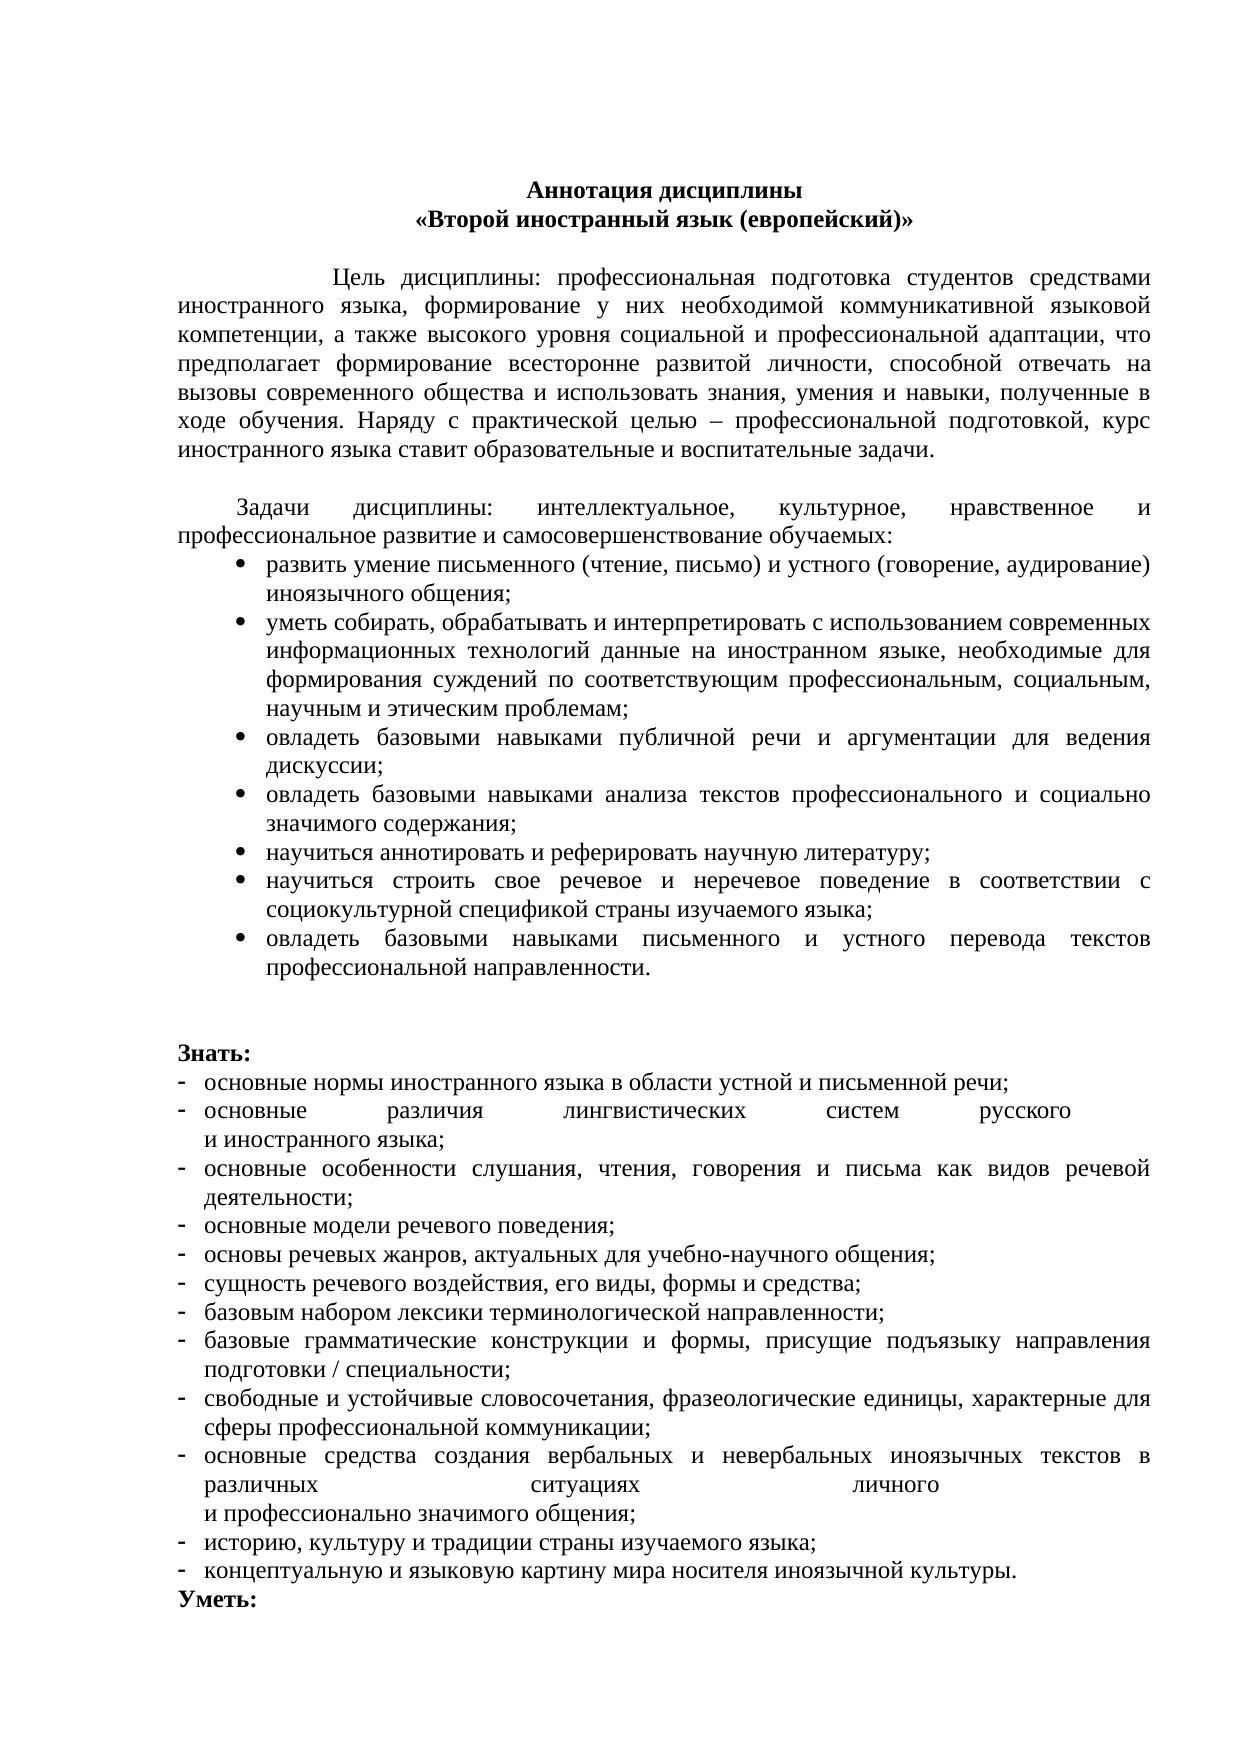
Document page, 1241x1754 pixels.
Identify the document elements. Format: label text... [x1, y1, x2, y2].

list основы речевых жанров, актуальных для учебно-научного общения; [177, 1239, 1152, 1268]
list базовые грамматические конструкции и формы, присущие подъязыку направления подготовки / специальности; [177, 1326, 1152, 1383]
list основные модели речевого поведения; [177, 1211, 1152, 1239]
text Цель дисциплины: профессиональная подготовка студентов средствами иностранного языка, формирование у них необходимой коммуникативной языковой компетенции, а также высокого уровня социальной и профессиональной адаптации, что предполагает формирование всесторонне развитой личности, способной отвечать на вызовы современного общества и использовать знания, умения и навыки, полученные в ходе обучения. Наряду с практической целью – профессиональной подготовкой, курс иностранного языка ставит образовательные и воспитательные задачи. [177, 262, 1152, 463]
list сущность речевого воздействия, его виды, формы и средства; [177, 1268, 1152, 1297]
list основные нормы иностранного языка в области устной и письменной речи; [177, 1067, 1152, 1096]
list базовым набором лексики терминологической направленности; [177, 1297, 1152, 1326]
text Уметь: [177, 1584, 1152, 1613]
list овладеть базовыми навыками анализа текстов профессионального и социально значимого содержания; [236, 779, 1152, 837]
list научиться аннотировать и реферировать научную литературу; [236, 837, 1152, 866]
list овладеть базовыми навыками письменного и устного перевода текстов профессиональной направленности. [236, 923, 1152, 981]
list основные особенности слушания, чтения, говорения и письма как видов речевой деятельности; [177, 1153, 1152, 1211]
list научиться строить свое речевое и неречевое поведение в соответствии с социокультурной спецификой страны изучаемого языка; [236, 866, 1152, 923]
list свободные и устойчивые словосочетания, фразеологические единицы, характерные для сферы профессиональной коммуникации; [177, 1383, 1152, 1441]
list основные различия лингвистических систем русского и иностранного языка; [177, 1096, 1152, 1153]
text Знать: [177, 1038, 1152, 1067]
text «Второй иностранный язык (европейский)» [177, 204, 1152, 233]
list развить умение письменного (чтение, письмо) и устного (говорение, аудирование) иноязычного общения; [236, 549, 1152, 607]
text Задачи дисциплины: интеллектуальное, культурное, нравственное и профессиональное развитие и самосовершенствование обучаемых: [177, 492, 1152, 549]
list концептуальную и языковую картину мира носителя иноязычной культуры. [177, 1556, 1152, 1584]
list историю, культуру и традиции страны изучаемого языка; [177, 1527, 1152, 1556]
list овладеть базовыми навыками публичной речи и аргументации для ведения дискуссии; [236, 722, 1152, 779]
text Аннотация дисциплины [177, 176, 1152, 204]
list уметь собирать, обрабатывать и интерпретировать с использованием современных информационных технологий данные на иностранном языке, необходимые для формирования суждений по соответствующим профессиональным, социальным, научным и этическим проблемам; [236, 607, 1152, 722]
list основные средства создания вербальных и невербальных иноязычных текстов в различных ситуациях личного и профессионально значимого общения; [177, 1441, 1152, 1527]
